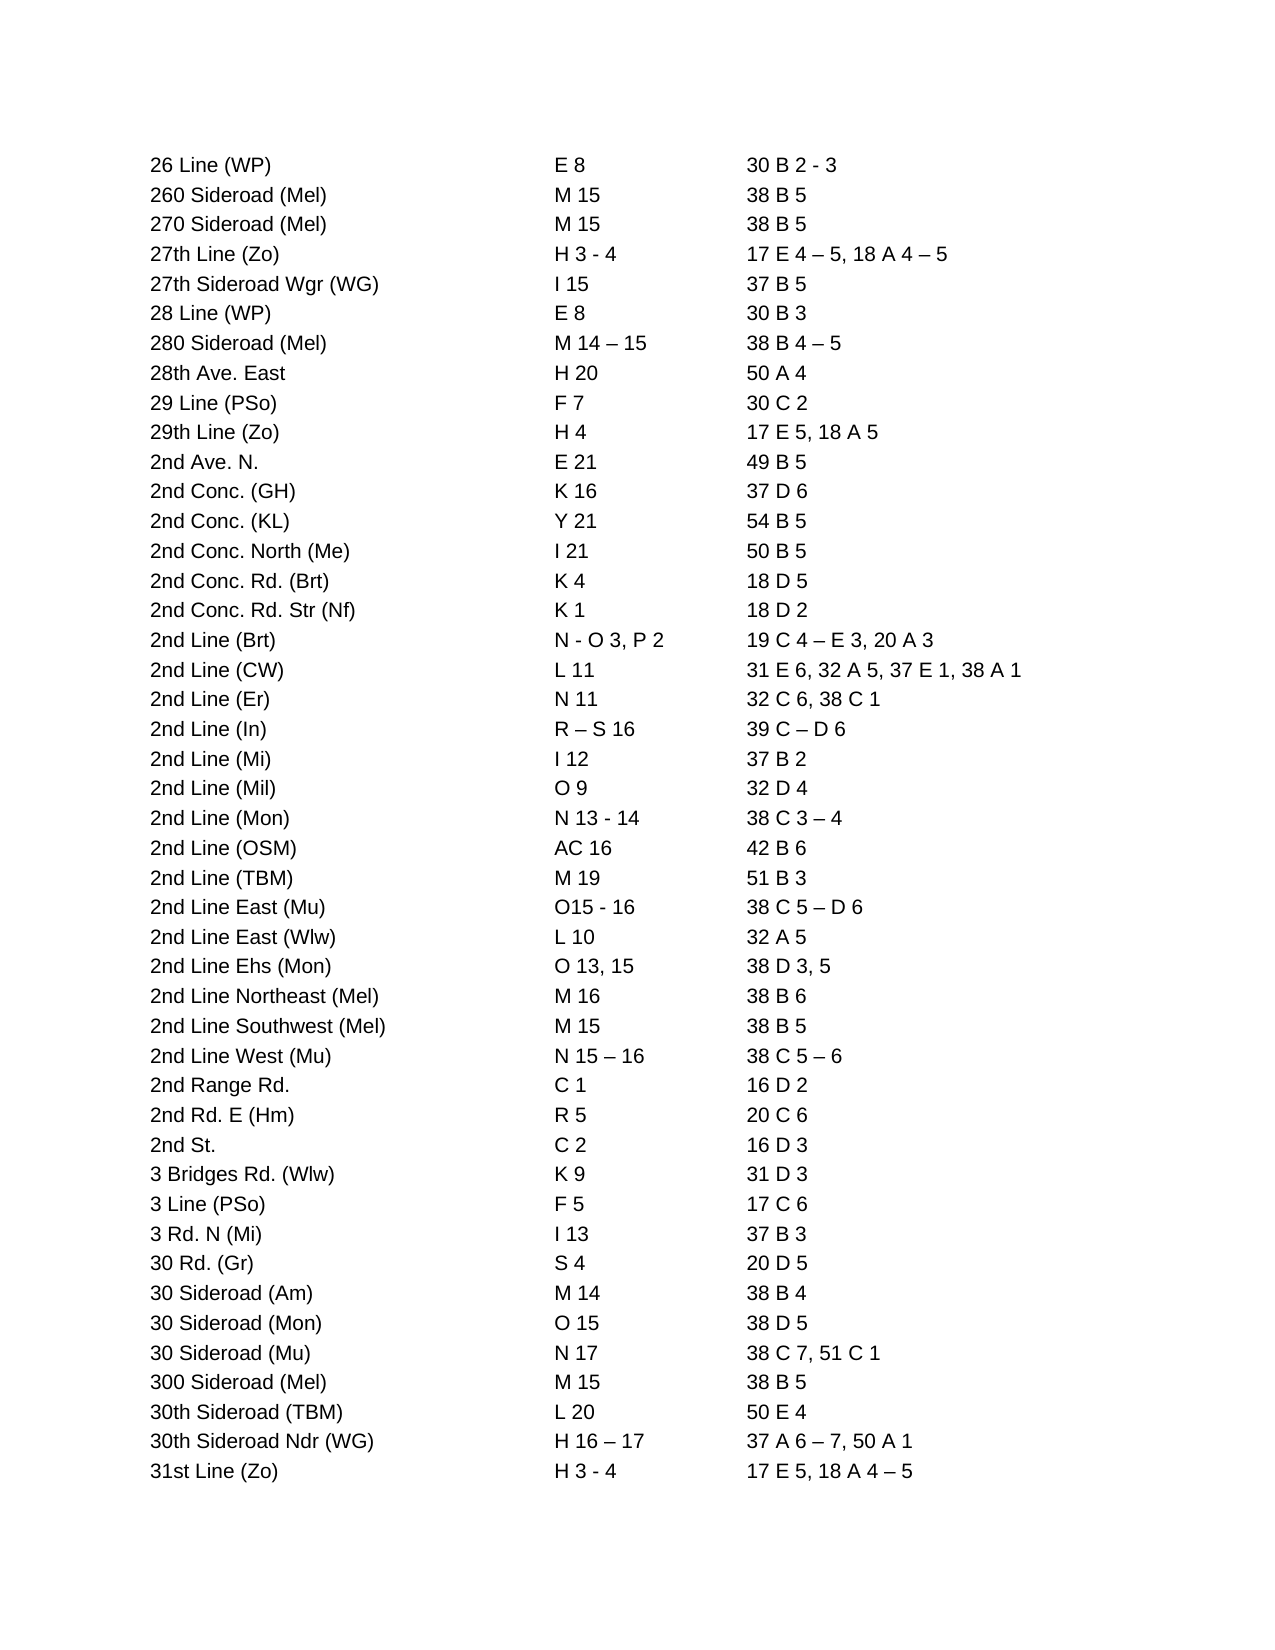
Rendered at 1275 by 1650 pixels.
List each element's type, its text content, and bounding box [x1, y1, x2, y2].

table_cell 32 A 5 [745, 922, 1127, 952]
table_cell M 14 [553, 1278, 745, 1308]
table_cell 16 D 2 [745, 1070, 1127, 1100]
table_cell H 16 – 17 [553, 1427, 745, 1456]
table_cell 51 B 3 [745, 863, 1127, 892]
table_cell E 8 [553, 150, 745, 180]
table_cell 18 D 2 [745, 595, 1127, 625]
table_cell 2nd Line (Brt) [149, 625, 552, 655]
table_cell 32 C 6, 38 C 1 [745, 684, 1127, 714]
table_cell 38 C 5 – 6 [745, 1041, 1127, 1070]
table_cell I 12 [553, 744, 745, 773]
table_cell O 15 [553, 1308, 745, 1337]
table_cell 38 B 5 [745, 1367, 1127, 1397]
table_cell F 5 [553, 1189, 745, 1219]
table_cell N - O 3, P 2 [553, 625, 745, 655]
table_cell 38 C 7, 51 C 1 [745, 1338, 1127, 1367]
table_cell 38 B 5 [745, 209, 1127, 239]
table_cell 2nd Line (Mi) [149, 744, 552, 773]
table_cell 38 C 3 – 4 [745, 803, 1127, 833]
table_cell K 1 [553, 595, 745, 625]
table_cell 27th Line (Zo) [149, 239, 552, 269]
table_cell 31 D 3 [745, 1159, 1127, 1189]
table_cell 2nd Line East (Wlw) [149, 922, 552, 952]
table_cell 28th Ave. East [149, 358, 552, 387]
table_cell L 20 [553, 1397, 745, 1427]
table_cell 38 C 5 – D 6 [745, 892, 1127, 922]
table_cell 17 E 5, 18 A 5 [745, 417, 1127, 447]
table_cell 37 D 6 [745, 477, 1127, 506]
table_cell 17 C 6 [745, 1189, 1127, 1219]
table_cell 29 Line (PSo) [149, 388, 552, 417]
table_cell 2nd Line East (Mu) [149, 892, 552, 922]
table_cell 17 E 4 – 5, 18 A 4 – 5 [745, 239, 1127, 269]
table_cell M 15 [553, 1011, 745, 1041]
table_cell 270 Sideroad (Mel) [149, 209, 552, 239]
table_cell K 4 [553, 566, 745, 595]
table_cell 38 D 3, 5 [745, 952, 1127, 981]
table_cell M 19 [553, 863, 745, 892]
table_cell N 11 [553, 684, 745, 714]
table_cell 38 B 4 [745, 1278, 1127, 1308]
table_cell 30 B 3 [745, 299, 1127, 328]
table_cell 30 Rd. (Gr) [149, 1249, 552, 1278]
table_cell 37 B 5 [745, 269, 1127, 298]
table_cell R 5 [553, 1100, 745, 1130]
table_cell 30 B 2 - 3 [745, 150, 1127, 180]
table_cell S 4 [553, 1249, 745, 1278]
table_cell 30th Sideroad (TBM) [149, 1397, 552, 1427]
table_cell C 2 [553, 1130, 745, 1159]
table_cell N 17 [553, 1338, 745, 1367]
table_cell 3 Rd. N (Mi) [149, 1219, 552, 1248]
table_cell 30 Sideroad (Mu) [149, 1338, 552, 1367]
table_cell K 16 [553, 477, 745, 506]
table_cell 30 Sideroad (Am) [149, 1278, 552, 1308]
table_cell 2nd Line (In) [149, 714, 552, 744]
table_cell 50 B 5 [745, 536, 1127, 566]
table_cell 2nd Conc. Rd. Str (Nf) [149, 595, 552, 625]
table_cell 49 B 5 [745, 447, 1127, 477]
table_cell 38 D 5 [745, 1308, 1127, 1337]
table_cell 2nd Line Ehs (Mon) [149, 952, 552, 981]
table_cell H 20 [553, 358, 745, 387]
table_cell 28 Line (WP) [149, 299, 552, 328]
table_cell 2nd Line (OSM) [149, 833, 552, 862]
table_cell 2nd Conc. Rd. (Brt) [149, 566, 552, 595]
table_cell N 13 - 14 [553, 803, 745, 833]
table_cell O 13, 15 [553, 952, 745, 981]
table_cell 29th Line (Zo) [149, 417, 552, 447]
table_cell 31 E 6, 32 A 5, 37 E 1, 38 A 1 [745, 655, 1127, 684]
table_cell 50 E 4 [745, 1397, 1127, 1427]
table_cell 2nd Line (TBM) [149, 863, 552, 892]
table_cell 2nd Line Southwest (Mel) [149, 1011, 552, 1041]
table_cell 18 D 5 [745, 566, 1127, 595]
table_cell 20 D 5 [745, 1249, 1127, 1278]
table_cell F 7 [553, 388, 745, 417]
table_cell 2nd Conc. (GH) [149, 477, 552, 506]
table_cell 27th Sideroad Wgr (WG) [149, 269, 552, 298]
table_cell Y 21 [553, 506, 745, 536]
table_cell R – S 16 [553, 714, 745, 744]
table_cell C 1 [553, 1070, 745, 1100]
table_cell 2nd Ave. N. [149, 447, 552, 477]
table_cell 280 Sideroad (Mel) [149, 328, 552, 358]
table_cell AC 16 [553, 833, 745, 862]
table_cell 2nd Line (Mon) [149, 803, 552, 833]
table_cell M 16 [553, 981, 745, 1011]
table_cell 20 C 6 [745, 1100, 1127, 1130]
table_cell O15 - 16 [553, 892, 745, 922]
table_cell L 10 [553, 922, 745, 952]
table_cell H 3 - 4 [553, 1456, 745, 1486]
table_cell 37 B 3 [745, 1219, 1127, 1248]
table_cell E 21 [553, 447, 745, 477]
table_cell 38 B 6 [745, 981, 1127, 1011]
table_cell 42 B 6 [745, 833, 1127, 862]
table_cell 3 Line (PSo) [149, 1189, 552, 1219]
table_cell 16 D 3 [745, 1130, 1127, 1159]
table_cell 2nd St. [149, 1130, 552, 1159]
table_cell 50 A 4 [745, 358, 1127, 387]
table_cell M 14 – 15 [553, 328, 745, 358]
table_cell 37 B 2 [745, 744, 1127, 773]
table_cell 2nd Line West (Mu) [149, 1041, 552, 1070]
table_cell 30th Sideroad Ndr (WG) [149, 1427, 552, 1456]
table_cell H 4 [553, 417, 745, 447]
table_cell 32 D 4 [745, 774, 1127, 803]
table_cell 2nd Rd. E (Hm) [149, 1100, 552, 1130]
table_cell I 15 [553, 269, 745, 298]
table_cell 38 B 5 [745, 180, 1127, 209]
table_cell 2nd Line (Er) [149, 684, 552, 714]
table_cell M 15 [553, 1367, 745, 1397]
table_cell 2nd Conc. North (Me) [149, 536, 552, 566]
table_cell 54 B 5 [745, 506, 1127, 536]
table_cell I 21 [553, 536, 745, 566]
table_cell 30 C 2 [745, 388, 1127, 417]
table_cell 260 Sideroad (Mel) [149, 180, 552, 209]
table_cell 31st Line (Zo) [149, 1456, 552, 1486]
table_cell 2nd Line (Mil) [149, 774, 552, 803]
table_cell 2nd Range Rd. [149, 1070, 552, 1100]
table_cell 3 Bridges Rd. (Wlw) [149, 1159, 552, 1189]
table_cell E 8 [553, 299, 745, 328]
table_cell 37 A 6 – 7, 50 A 1 [745, 1427, 1127, 1456]
table_cell 30 Sideroad (Mon) [149, 1308, 552, 1337]
table_cell N 15 – 16 [553, 1041, 745, 1070]
table_cell 38 B 5 [745, 1011, 1127, 1041]
table_cell 26 Line (WP) [149, 150, 552, 180]
table_cell O 9 [553, 774, 745, 803]
table_cell M 15 [553, 180, 745, 209]
table_cell L 11 [553, 655, 745, 684]
table_cell 39 C – D 6 [745, 714, 1127, 744]
table_cell I 13 [553, 1219, 745, 1248]
table_cell 300 Sideroad (Mel) [149, 1367, 552, 1397]
table_cell 2nd Line (CW) [149, 655, 552, 684]
table_cell 38 B 4 – 5 [745, 328, 1127, 358]
table_cell 19 C 4 – E 3, 20 A 3 [745, 625, 1127, 655]
table_cell K 9 [553, 1159, 745, 1189]
table_cell H 3 - 4 [553, 239, 745, 269]
table_cell 17 E 5, 18 A 4 – 5 [745, 1456, 1127, 1486]
table_cell M 15 [553, 209, 745, 239]
table_cell 2nd Line Northeast (Mel) [149, 981, 552, 1011]
table_cell 2nd Conc. (KL) [149, 506, 552, 536]
